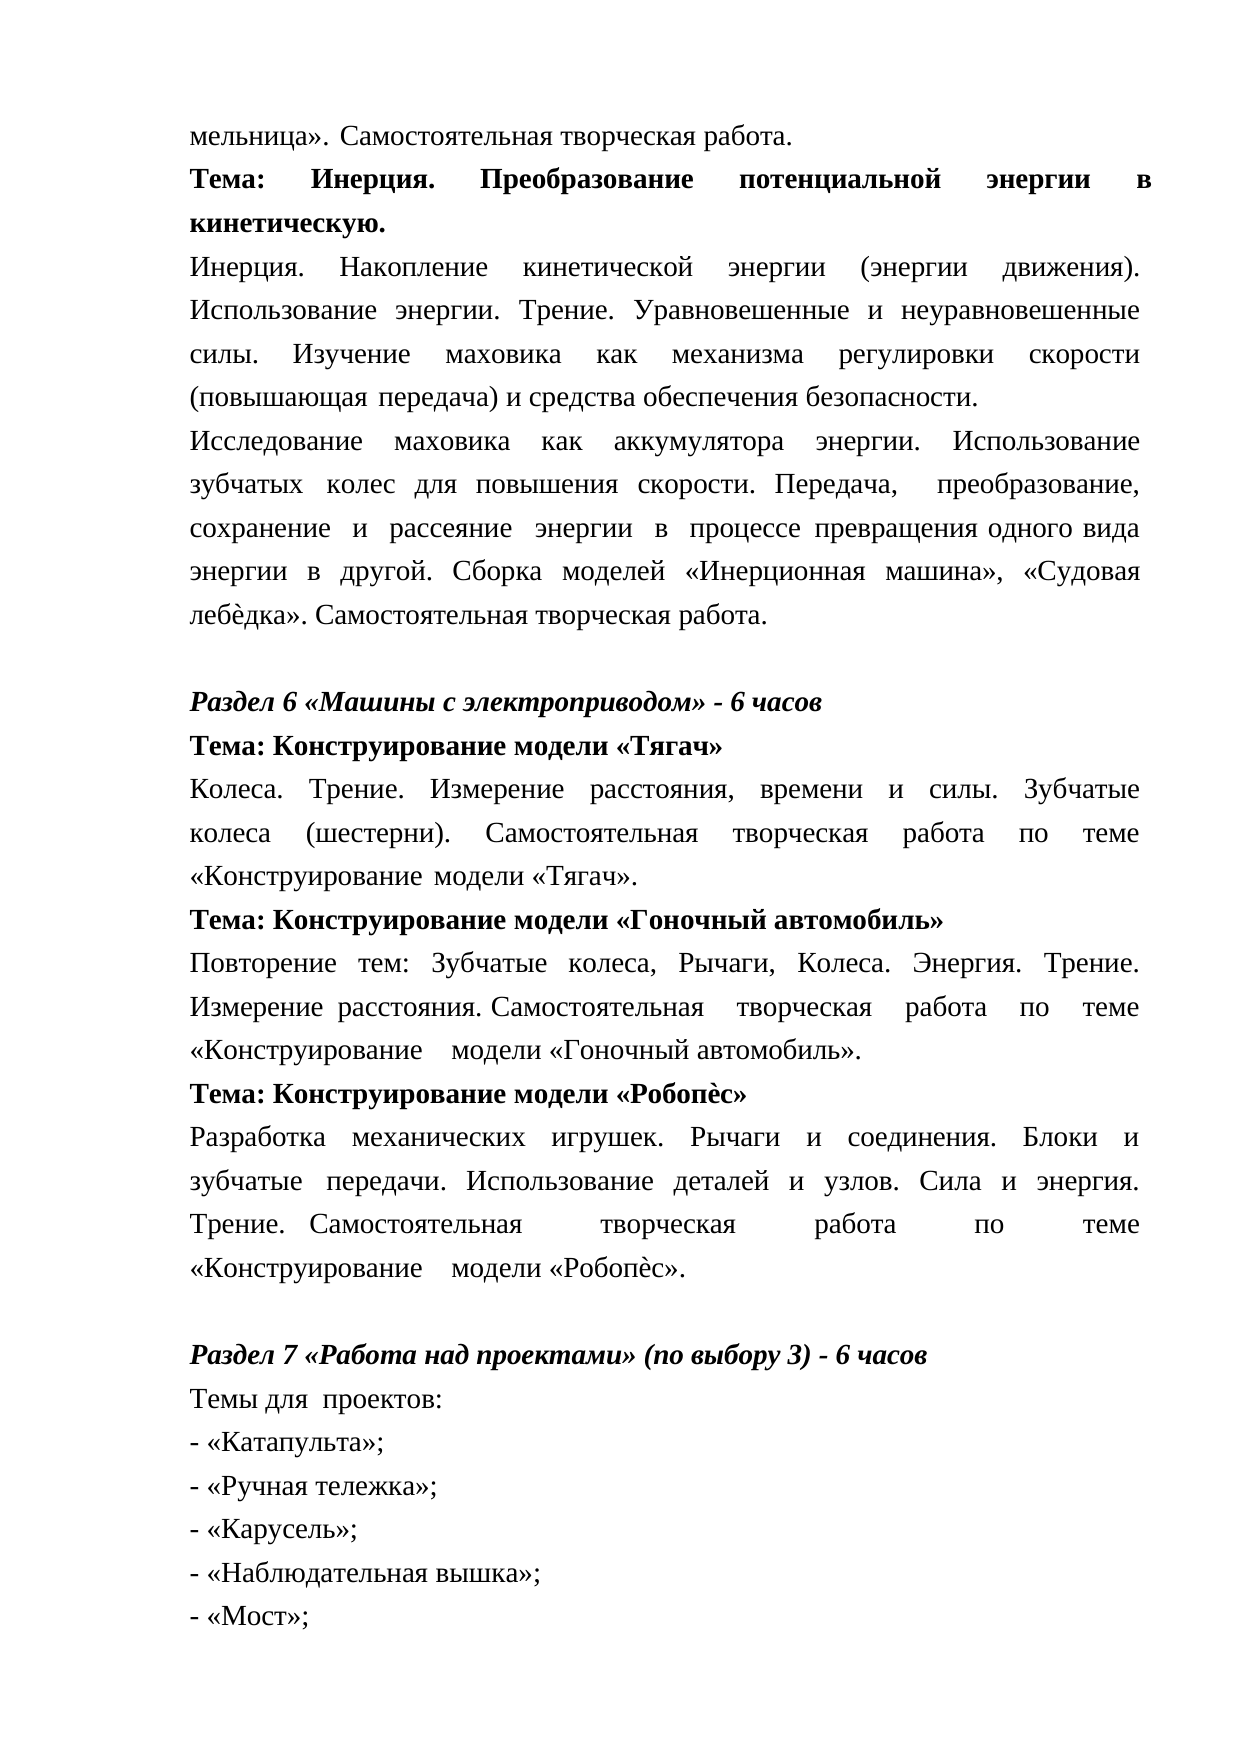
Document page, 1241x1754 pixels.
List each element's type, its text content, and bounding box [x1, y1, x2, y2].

list «Ручная тележка»; [189, 1468, 1152, 1501]
text Раздел 7 «Работа над проектами» (по выбору 3) - 6 часов [189, 1337, 1140, 1371]
text Темы для проектов: [189, 1381, 1140, 1414]
text Тема: Конструирование модели «Гоночный автомобиль» [189, 902, 1152, 935]
text Тема: Инерция. Преобразование потенциальной энергии в кинетическую. [189, 162, 1152, 239]
text Инерция. Накопление кинетической энергии (энергии движения). Использование энергии. Трение. Уравновешенные и неуравновешенные силы. Изучение маховика как механизма регулировки скорости (повышающая передача) и средства обеспечения безопасности. [189, 249, 1140, 413]
list «Карусель»; [189, 1511, 1152, 1545]
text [189, 118, 1141, 152]
list «Катапульта»; [189, 1424, 1152, 1458]
list «Наблюдательная вышка»; [189, 1555, 1152, 1588]
text Разработка механических игрушек. Рычаги и соединения. Блоки и зубчатые передачи. Использование деталей и узлов. Сила и энергия. Трение. Самостоятельная творческая работа по теме «Конструирование модели «Робопѐс». [189, 1119, 1140, 1284]
text Повторение тем: Зубчатые колеса, Рычаги, Колеса. Энергия. Трение. Измерение расстояния. Самостоятельная творческая работа по теме «Конструирование модели «Гоночный автомобиль». [189, 945, 1140, 1066]
list «Мост»; [189, 1598, 1152, 1632]
text Раздел 6 «Машины с электроприводом» - 6 часов [189, 684, 1152, 718]
text Тема: Конструирование модели «Робопѐс» [189, 1076, 1152, 1109]
text Исследование маховика как аккумулятора энергии. Использование зубчатых колес для повышения скорости. Передача, преобразование, сохранение и рассеяние энергии в процессе превращения одного вида энергии в другой. Сборка моделей «Инерционная машина», «Судовая лебѐдка». Самостоятельная творческая работа. [189, 423, 1140, 631]
text Колеса. Трение. Измерение расстояния, времени и силы. Зубчатые колеса (шестерни). Самостоятельная творческая работа по теме «Конструирование модели «Тягач». [189, 771, 1140, 892]
text Тема: Конструирование модели «Тягач» [189, 728, 1152, 761]
